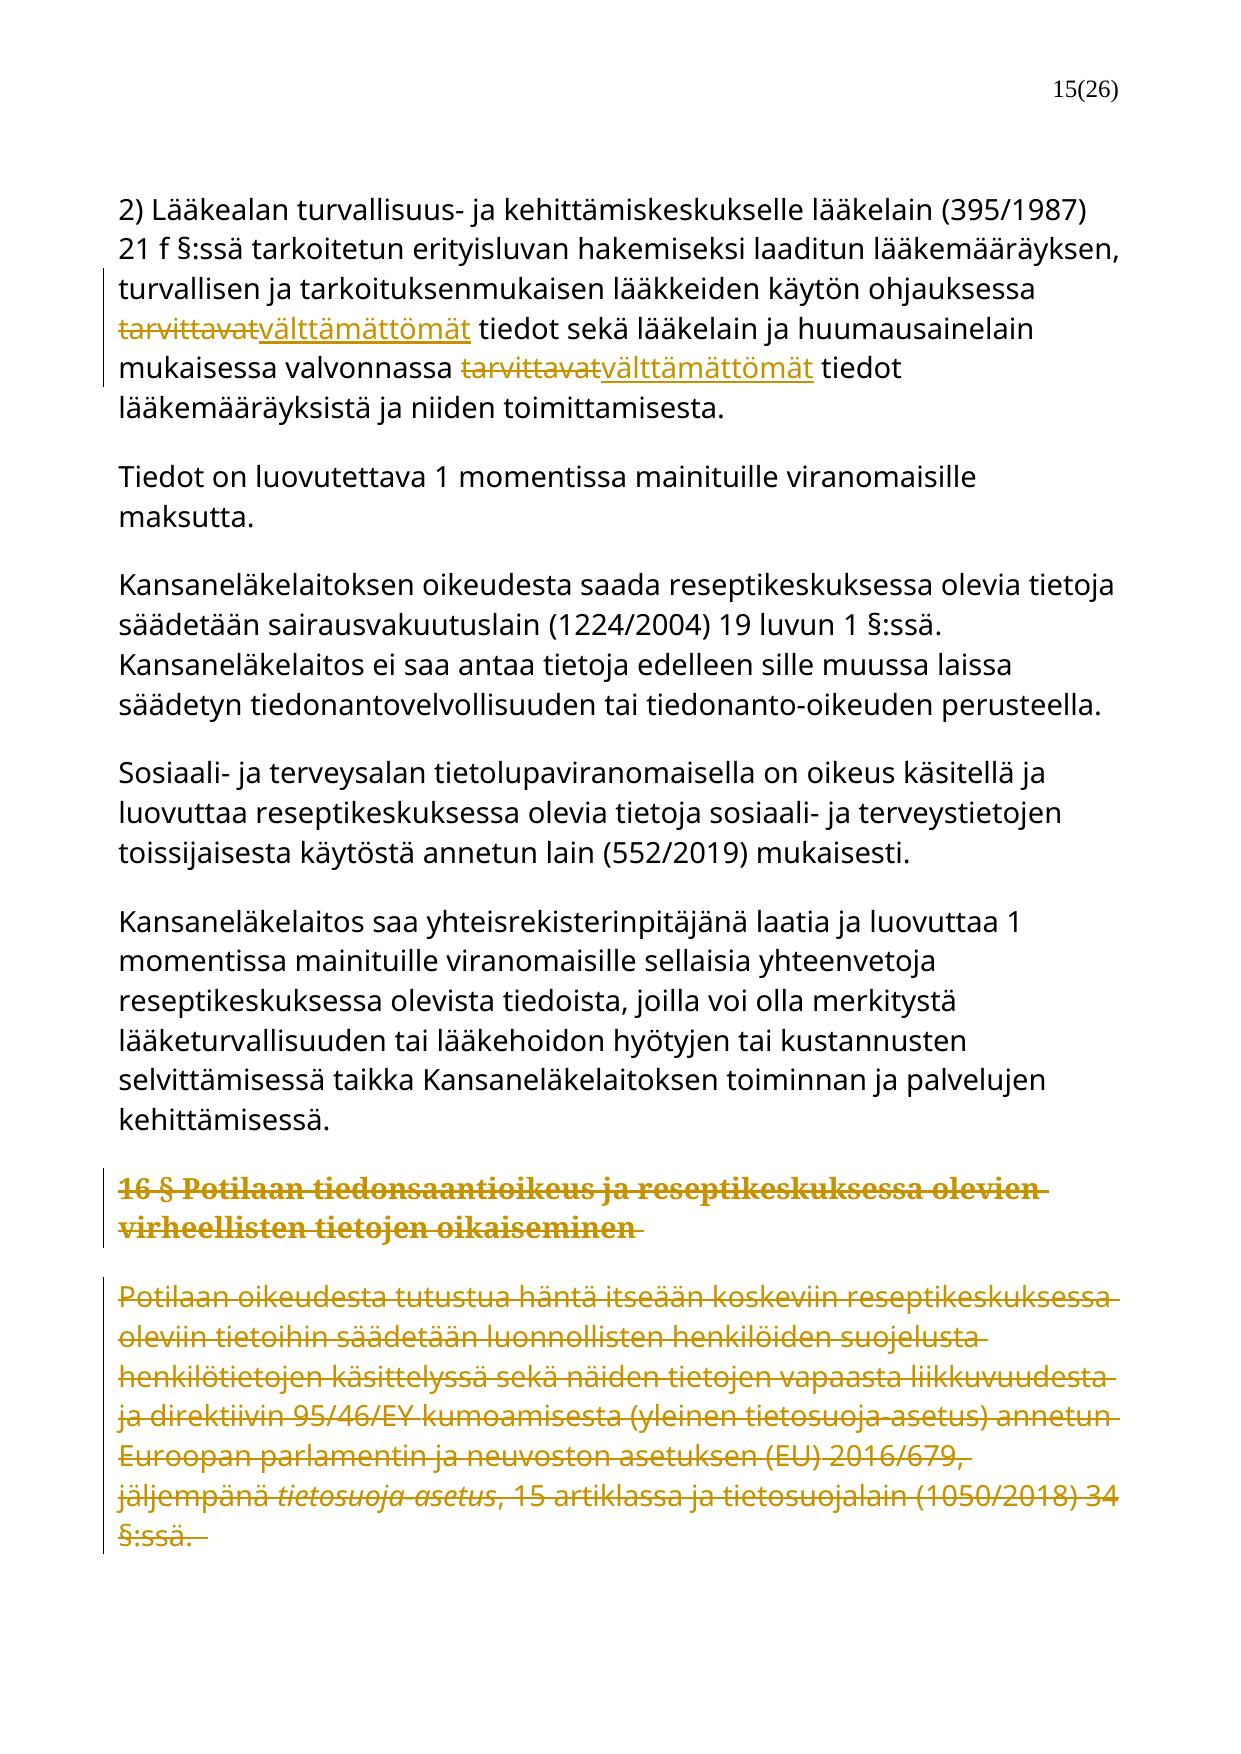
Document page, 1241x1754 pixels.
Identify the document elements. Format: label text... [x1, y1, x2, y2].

text Sosiaali- ja terveysalan tietolupaviranomaisella on oikeus käsitellä ja luovuttaa reseptikeskuksessa olevia tietoja sosiaali- ja terveystietojen toissijaisesta käytöstä annetun lain (552/2019) mukaisesti. [118, 753, 1122, 872]
text 2) Lääkealan turvallisuus- ja kehittämiskeskukselle lääkelain (395/1987) 21 f §:ssä tarkoitetun erityisluvan hakemiseksi laaditun lääkemääräyksen, turvallisen ja tarkoituksenmukaisen lääkkeiden käytön ohjauksessa tiedot sekä lääkelain ja huumausainelain mukaisessa valvonnassa tiedot lääkemääräyksistä ja niiden toimittamisesta. [118, 189, 1122, 427]
text Tiedot on luovutettava 1 momentissa mainituille viranomaisille maksutta. [118, 456, 1122, 536]
text Kansaneläkelaitos saa yhteisrekisterinpitäjänä laatia ja luovuttaa 1 momentissa mainituille viranomaisille sellaisia yhteenvetoja reseptikeskuksessa olevista tiedoista, joilla voi olla merkitystä lääketurvallisuuden tai lääkehoidon hyötyjen tai kustannusten selvittämisessä taikka Kansaneläkelaitoksen toiminnan ja palvelujen kehittämisessä. [118, 901, 1122, 1139]
text Kansaneläkelaitoksen oikeudesta saada reseptikeskuksessa olevia tietoja säädetään sairausvakuutuslain (1224/2004) 19 luvun 1 §:ssä. Kansaneläkelaitos ei saa antaa tietoja edelleen sille muussa laissa säädetyn tiedonantovelvollisuuden tai tiedonanto-oikeuden perusteella. [118, 565, 1122, 723]
